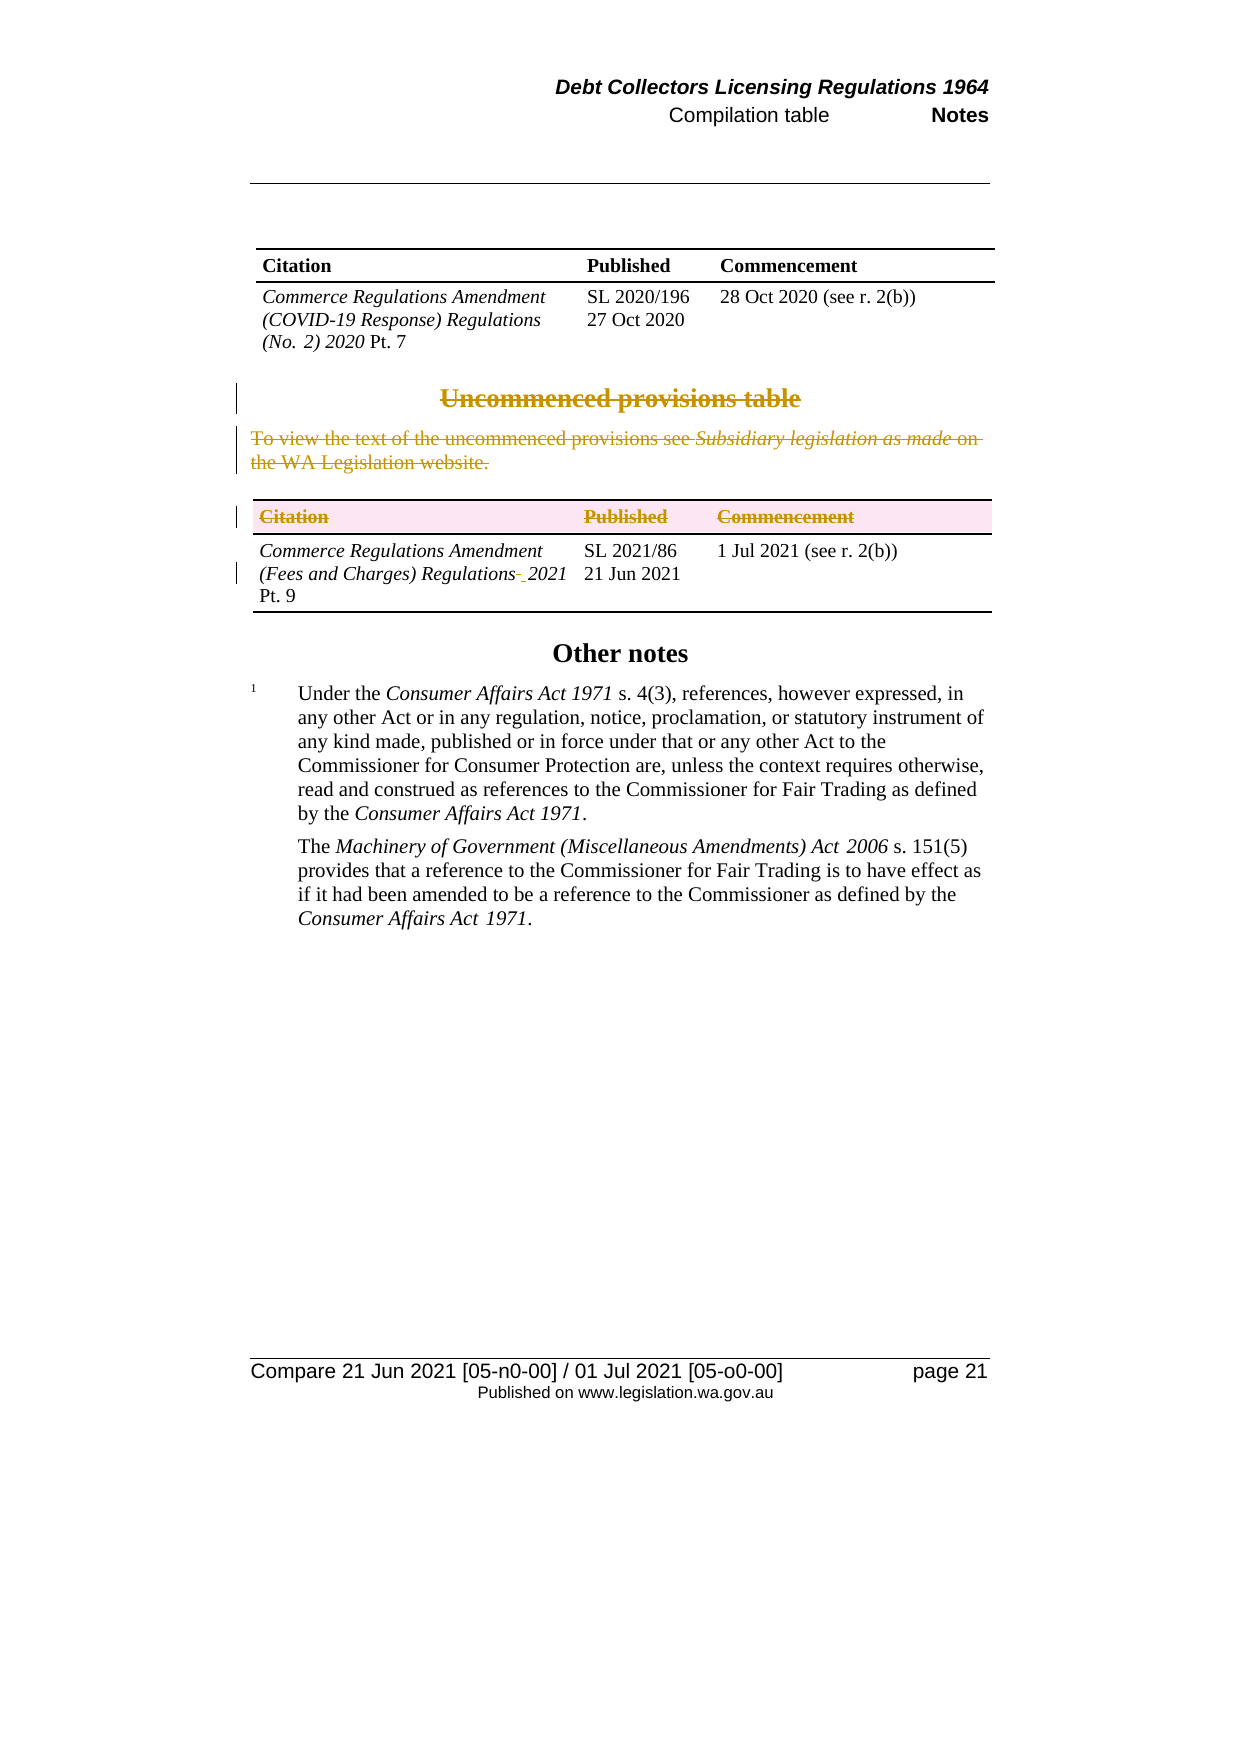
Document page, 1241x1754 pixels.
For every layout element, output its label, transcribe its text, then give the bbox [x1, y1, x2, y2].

table_cell Commerce Regulations Amendment (COVID-19 Response) Regulations (No. 2) 2020 Pt. 7 [256, 283, 581, 357]
table_header Commencement [714, 250, 994, 281]
text 1 Under the Consumer Affairs Act 1971 s. 4(3), references, however expressed, in any other Act or in any regulation, notice, proclamation, or statutory instrument of any kind made, published or in force under that or any other Act to the Commissioner for Consumer Protection are, unless the context requires otherwise, read and construed as references to the Commissioner for Fair Trading as defined by the Consumer Affairs Act 1971. [250, 681, 990, 825]
table_cell 28 Oct 2020 (see r. 2(b)) [714, 283, 994, 357]
text The Machinery of Government (Miscellaneous Amendments) Act 2006 s. 151(5) provides that a reference to the Commissioner for Fair Trading is to have effect as if it had been amended to be a reference to the Commissioner as defined by the Consumer Affairs Act 1971. [250, 834, 990, 930]
table_header Published [581, 250, 714, 281]
table_header Citation [256, 250, 581, 281]
table_cell SL 2021/86 21 Jun 2021 [578, 535, 711, 611]
table_cell 1 Jul 2021 (see r. 2(b)) [711, 535, 992, 611]
subtitle Other notes [250, 637, 990, 668]
table_cell SL 2020/196 27 Oct 2020 [581, 283, 714, 357]
table_cell Commerce Regulations Amendment (Fees and Charges) Regulations2021 Pt. 9 [253, 535, 578, 611]
